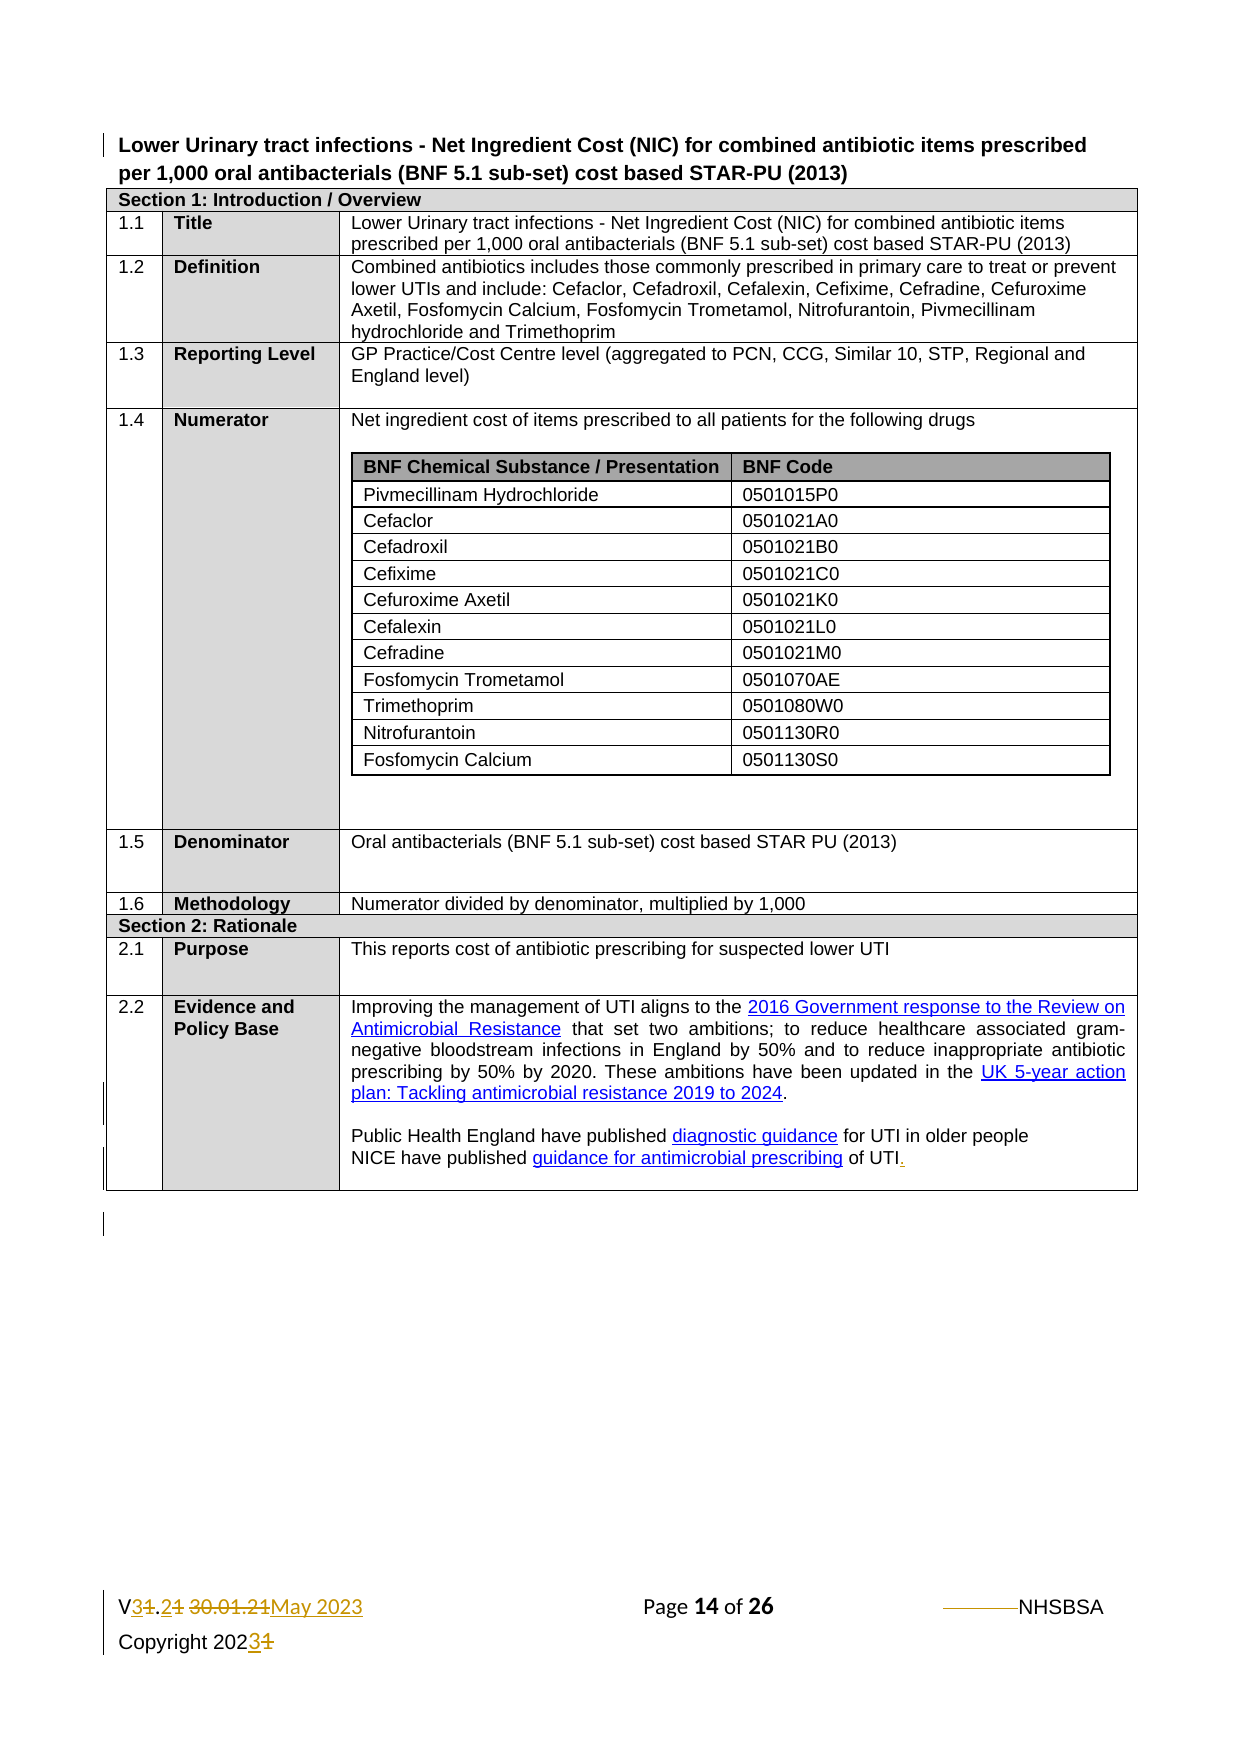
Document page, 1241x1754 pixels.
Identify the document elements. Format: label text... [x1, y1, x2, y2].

table_header Section 1: Introduction / Overview [107, 189, 1137, 211]
table_cell Definition [163, 256, 339, 342]
table_cell 1.2 [107, 256, 162, 342]
table_cell GP Practice/Cost Centre level (aggregated to PCN, CCG, Similar 10, STP, Regional and England level) [340, 343, 1137, 407]
table_cell Numerator divided by denominator, multiplied by 1,000 [340, 893, 1137, 914]
table_cell Improving the management of UTI aligns to the 2016 Government response to the Review on Antimicrobial Resistance that set two ambitions; to reduce healthcare associated gram-negative bloodstream infections in England by 50% and to reduce inappropriate antibiotic prescribing by 50% by 2020. These ambitions have been updated in the UK 5-year action plan: Tackling antimicrobial resistance 2019 to 2024. Public Health England have published diagnostic guidance for UTI in older people NICE have published guidance for antimicrobial prescribing of UTI [340, 996, 1137, 1190]
table_cell Oral antibacterials (BNF 5.1 sub-set) cost based STAR PU (2013) [340, 830, 1137, 892]
table_cell 1.3 [107, 343, 162, 407]
table_cell This reports cost of antibiotic prescribing for suspected lower UTI [340, 938, 1137, 995]
table_cell 1.5 [107, 830, 162, 892]
table_cell Methodology [163, 893, 339, 914]
table_cell Purpose [163, 938, 339, 995]
table_cell 2.2 [107, 996, 162, 1190]
table_cell Reporting Level [163, 343, 339, 407]
table_cell Numerator [163, 409, 339, 829]
table_cell 1.4 [107, 409, 162, 829]
table_cell Title [163, 212, 339, 255]
table_cell Combined antibiotics includes those commonly prescribed in primary care to treat or prevent lower UTIs and include: Cefaclor, Cefadroxil, Cefalexin, Cefixime, Cefradine, Cefuroxime Axetil, Fosfomycin Calcium, Fosfomycin Trometamol, Nitrofurantoin, Pivmecillinam hydrochloride and Trimethoprim [340, 256, 1137, 342]
table_cell 1.6 [107, 893, 162, 914]
table_cell Net ingredient cost of items prescribed to all patients for the following drugs [340, 409, 1137, 829]
subtitle Lower Urinary tract infections - Net Ingredient Cost (NIC) for combined antibiotic items prescribed per 1,000 oral antibacterials (BNF 5.1 sub-set) cost based STAR-PU (2013) [118, 133, 1122, 184]
table_cell Evidence and Policy Base [163, 996, 339, 1190]
table_cell Lower Urinary tract infections - Net Ingredient Cost (NIC) for combined antibiotic items prescribed per 1,000 oral antibacterials (BNF 5.1 sub-set) cost based STAR-PU (2013) [340, 212, 1137, 255]
table_cell Section 2: Rationale [107, 915, 1137, 937]
table_cell Denominator [163, 830, 339, 892]
table_cell 1.1 [107, 212, 162, 255]
table_cell 2.1 [107, 938, 162, 995]
